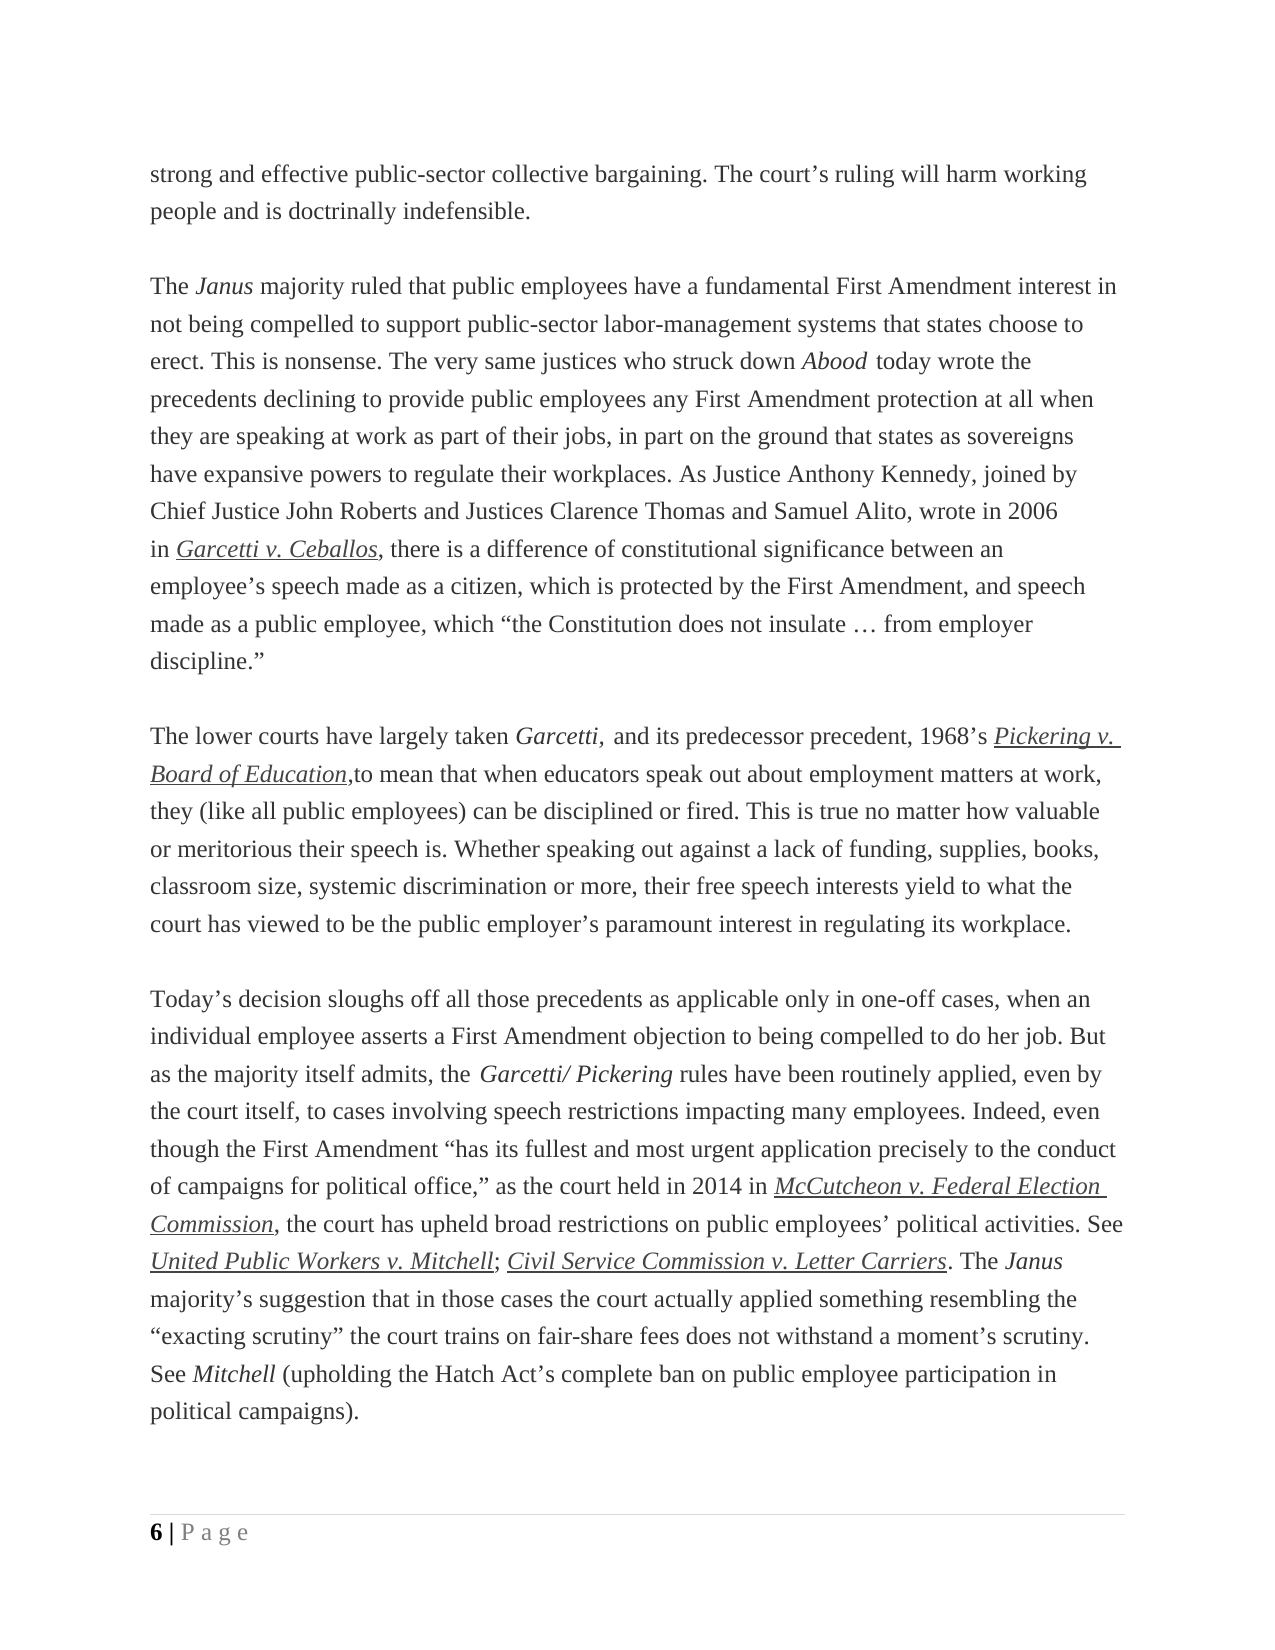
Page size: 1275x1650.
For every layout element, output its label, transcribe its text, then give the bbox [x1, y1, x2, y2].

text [150, 150, 1125, 225]
text The lower courts have largely taken Garcetti, and its predecessor precedent, 1968’s Pickering v. Board of Education,to mean that when educators speak out about employment matters at work, they (like all public employees) can be disciplined or fired. This is true no matter how valuable or meritorious their speech is. Whether speaking out against a lack of funding, supplies, books, classroom size, systemic discrimination or more, their free speech interests yield to what the court has viewed to be the public employer’s paramount interest in regulating its workplace. [150, 712, 1125, 937]
text The Janus majority ruled that public employees have a fundamental First Amendment interest in not being compelled to support public-sector labor-management systems that states choose to erect. This is nonsense. The very same justices who struck down Abood today wrote the precedents declining to provide public employees any First Amendment protection at all when they are speaking at work as part of their jobs, in part on the ground that states as sovereigns have expansive powers to regulate their workplaces. As Justice Anthony Kennedy, joined by Chief Justice John Roberts and Justices Clarence Thomas and Samuel Alito, wrote in 2006 in Garcetti v. Ceballos, there is a difference of constitutional significance between an employee’s speech made as a citizen, which is protected by the First Amendment, and speech made as a public employee, which “the Constitution does not insulate … from employer discipline.” [150, 262, 1125, 675]
text Today’s decision sloughs off all those precedents as applicable only in one-off cases, when an individual employee asserts a First Amendment objection to being compelled to do her job. But as the majority itself admits, the Garcetti/ Pickering rules have been routinely applied, even by the court itself, to cases involving speech restrictions impacting many employees. Indeed, even though the First Amendment “has its fullest and most urgent application precisely to the conduct of campaigns for political office,” as the court held in 2014 in McCutcheon v. Federal Election Commission, the court has upheld broad restrictions on public employees’ political activities. See United Public Workers v. Mitchell; Civil Service Commission v. Letter Carriers. The Janus majority’s suggestion that in those cases the court actually applied something resembling the “exacting scrutiny” the court trains on fair-share fees does not withstand a moment’s scrutiny. See Mitchell (upholding the Hatch Act’s complete ban on public employee participation in political campaigns). [150, 975, 1125, 1425]
